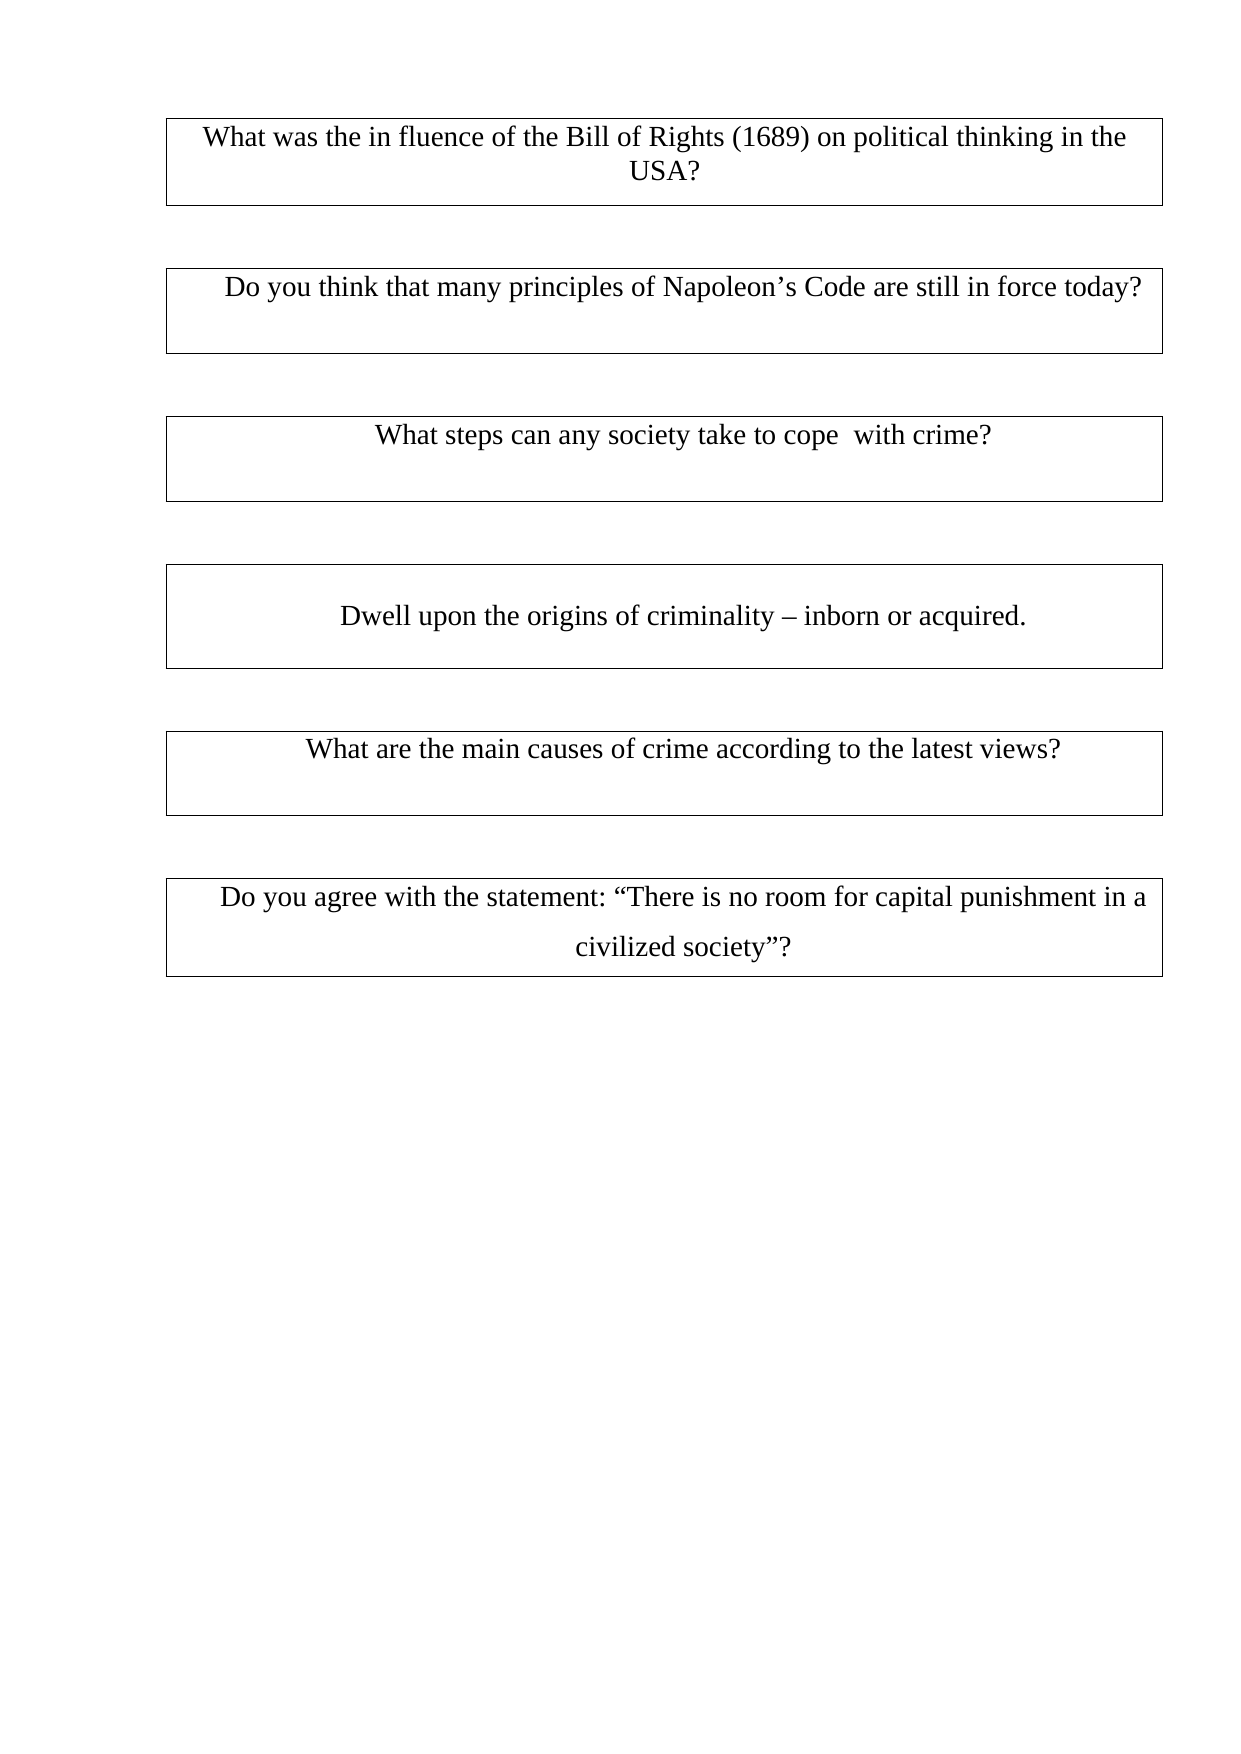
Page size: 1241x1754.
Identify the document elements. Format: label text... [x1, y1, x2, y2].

table_header What steps can any society take to cope with crime? [167, 417, 1162, 501]
table_header Do you think that many principles of Napoleon’s Code are still in force today? [167, 269, 1162, 353]
table_header What was the in fluence of the Bill of Rights (1689) on political thinking in the ? [167, 119, 1162, 205]
table_header Do you agree with the statement: “There is no room for capital punishment in a civilized society”? [167, 879, 1162, 976]
table_header What are the main causes of crime according to the latest views? [167, 732, 1162, 815]
table_header Dwell upon the origins of criminality – inborn or acquired. [167, 565, 1162, 668]
